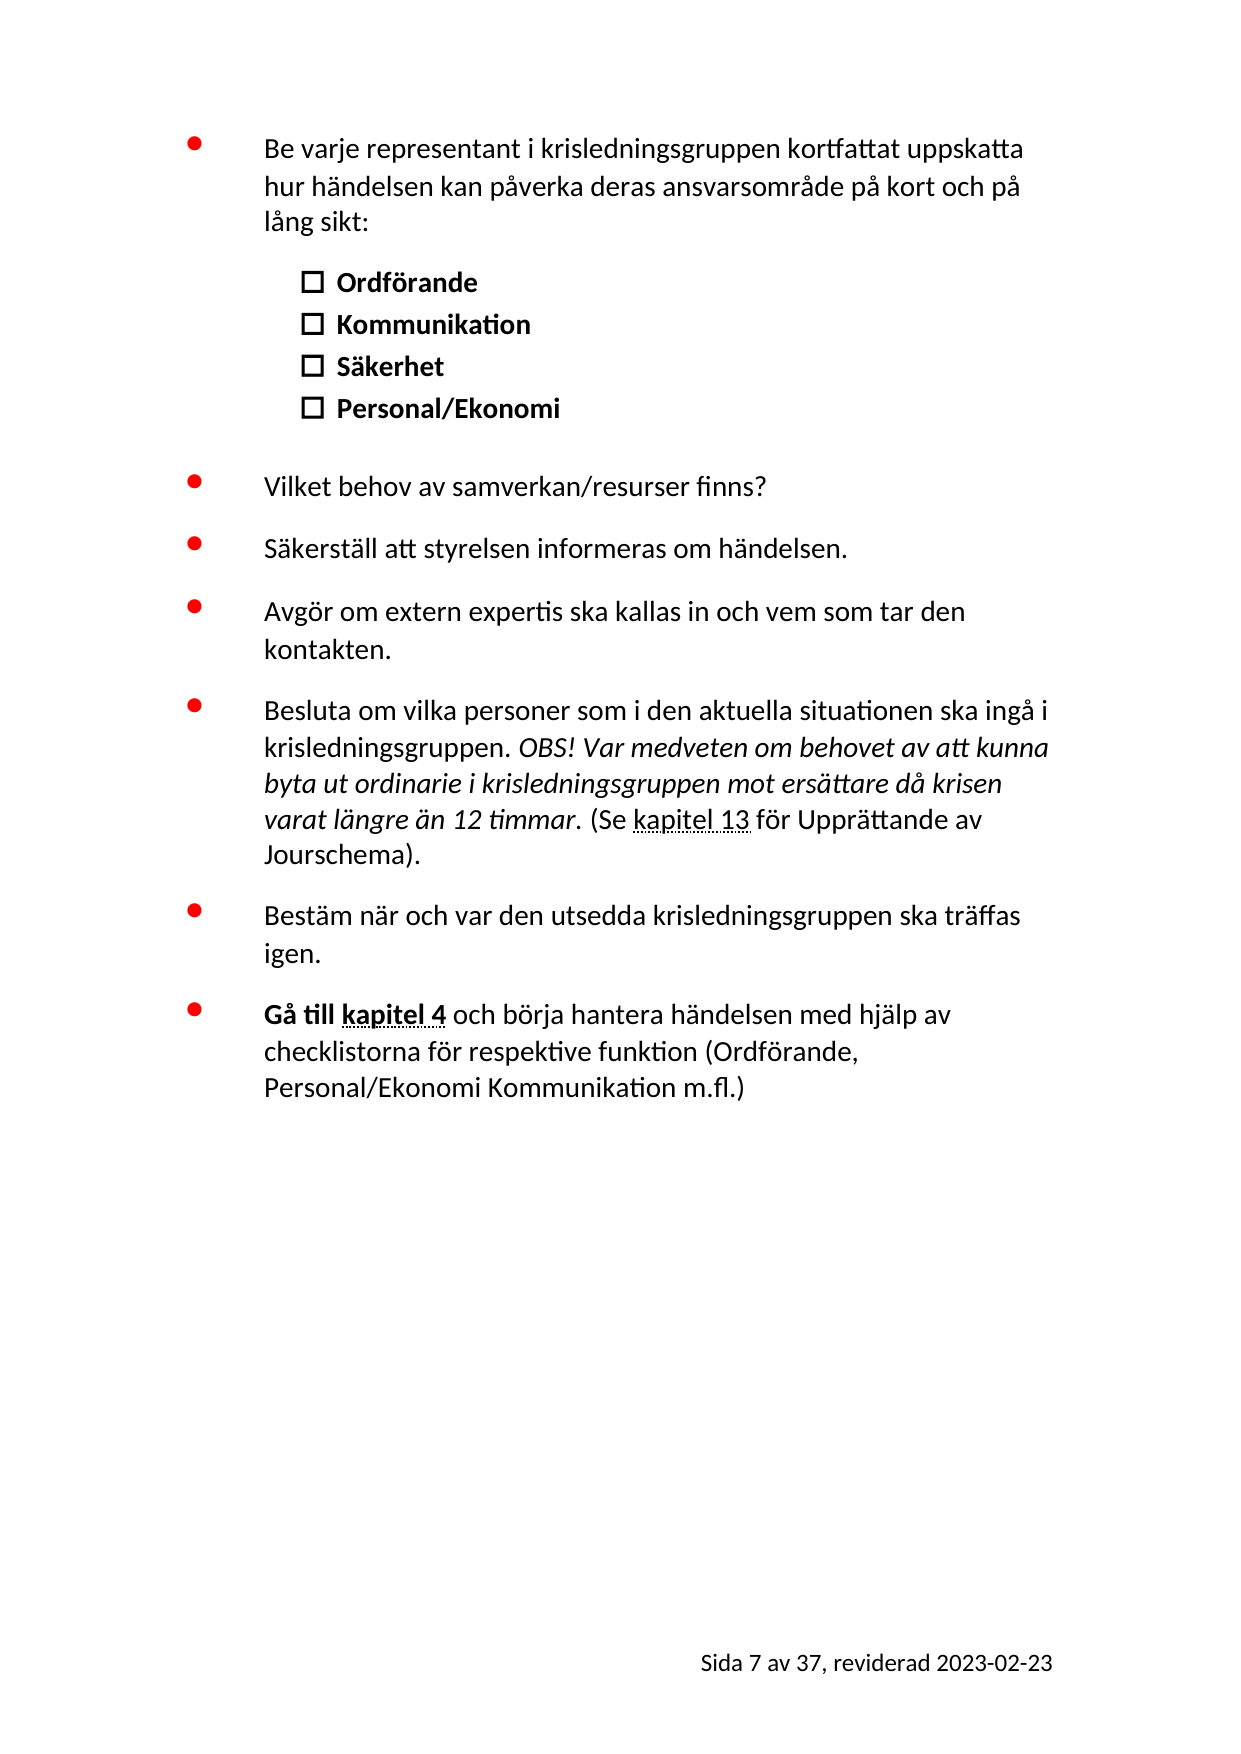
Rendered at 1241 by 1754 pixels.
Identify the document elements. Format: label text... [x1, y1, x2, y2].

list Personal/Ekonomi [299, 390, 1053, 425]
list Bestäm när och var den utsedda krisledningsgruppen ska träffas igen. [187, 897, 1053, 971]
list Besluta om vilka personer som i den aktuella situationen ska ingå i krisledningsgruppen. OBS! Var medveten om behovet av att kunna byta ut ordinarie i krisledningsgruppen mot ersättare då krisen varat längre än 12 timmar. (Se kapitel 13 för Upprättande av Jourschema). [187, 692, 1053, 872]
list Säkerhet [299, 348, 1053, 383]
list Säkerställ att styrelsen informeras om händelsen. [187, 530, 1053, 568]
list Avgör om extern expertis ska kallas in och vem som tar den kontakten. [187, 593, 1053, 667]
list Be varje representant i krisledningsgruppen kortfattat uppskatta hur händelsen kan påverka deras ansvarsområde på kort och på lång sikt: [187, 130, 1053, 239]
list Ordförande [299, 264, 1053, 300]
list Gå till kapitel 4 och börja hantera händelsen med hjälp av checklistorna för respektive funktion (Ordförande, Personal/Ekonomi Kommunikation m.fl.) [187, 996, 1053, 1105]
list Kommunikation [299, 306, 1053, 342]
list Vilket behov av samverkan/resurser finns? [187, 467, 1053, 505]
